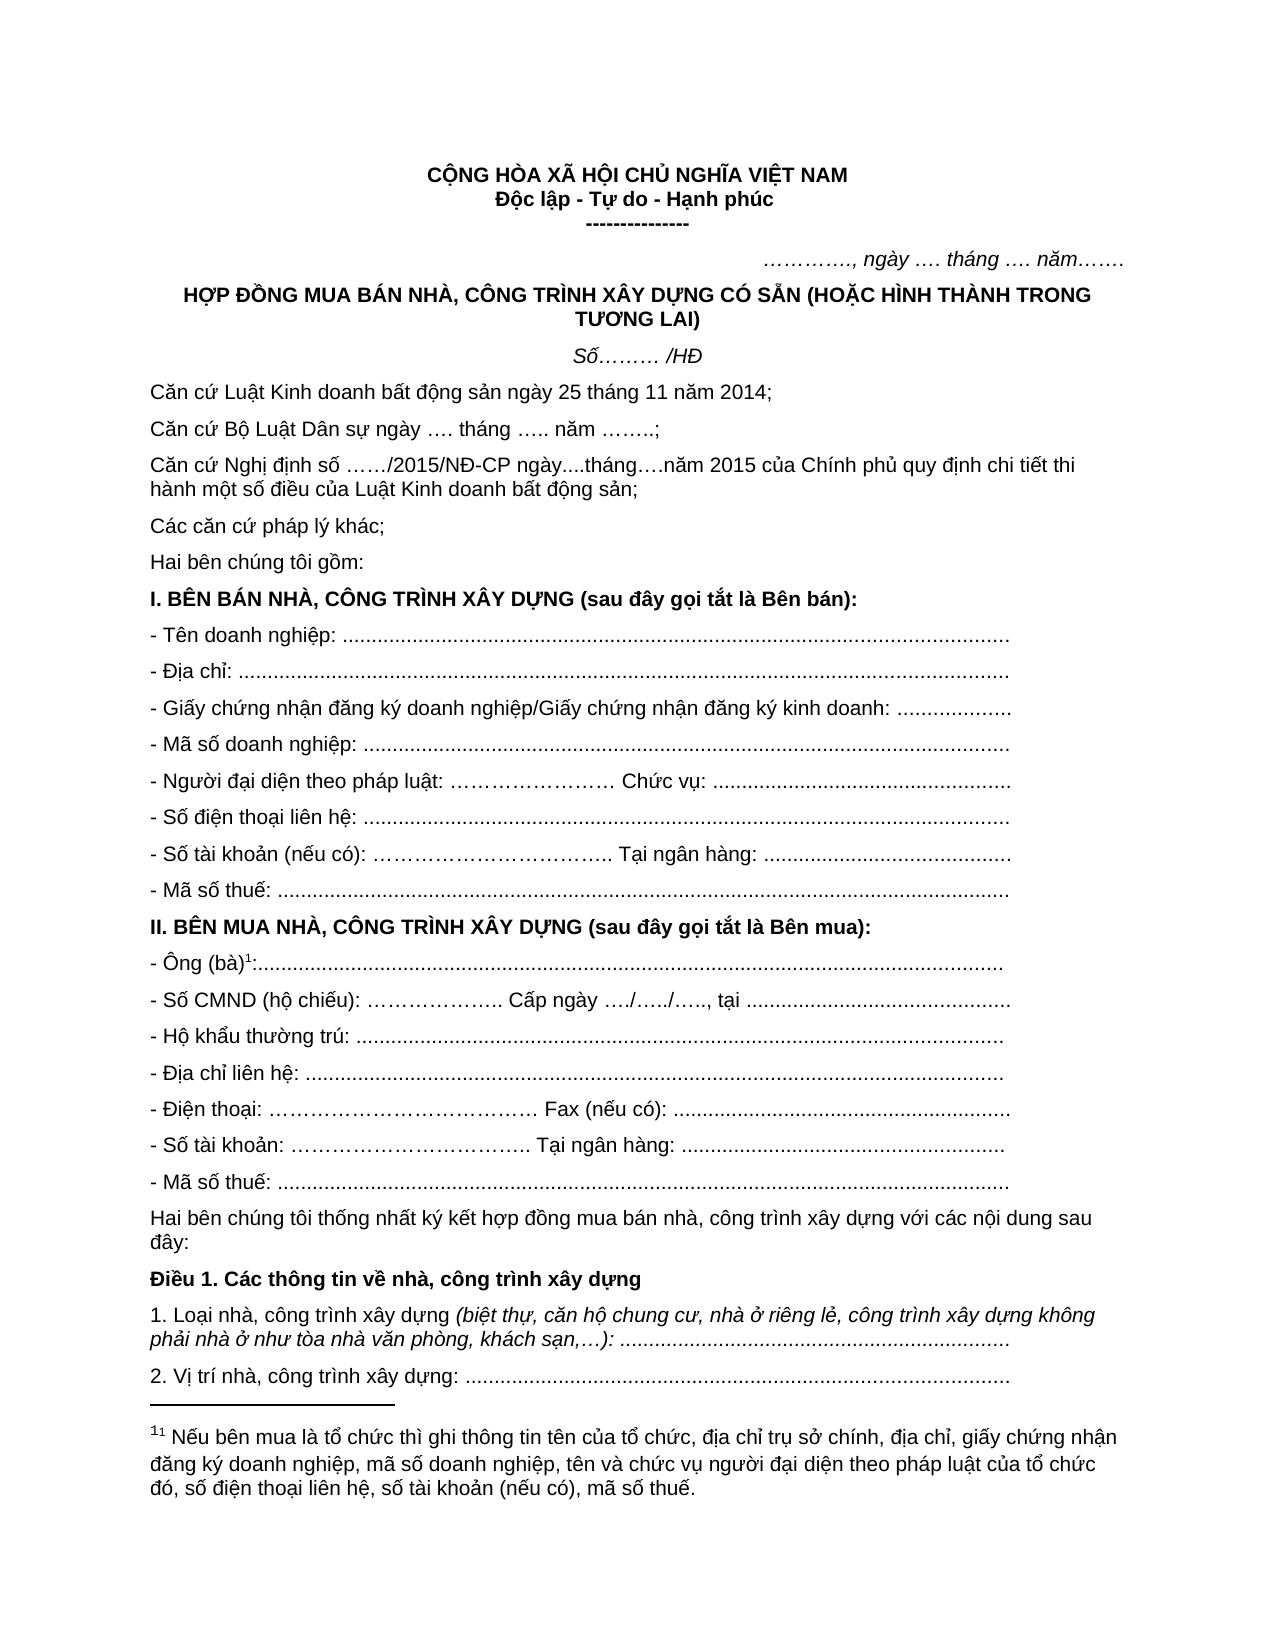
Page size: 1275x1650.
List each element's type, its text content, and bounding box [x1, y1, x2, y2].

text Điều 1. Các thông tin về nhà, công trình xây dựng [150, 1267, 1125, 1291]
text HỢP ĐỒNG MUA BÁN NHÀ, CÔNG TRÌNH XÂY DỰNG CÓ SẴN (HOẶC HÌNH THÀNH TRONG TƯƠNG LAI) [150, 283, 1125, 331]
text - Hộ khẩu thường trú: [150, 1024, 1125, 1048]
text Căn cứ Nghị định số ……/2015/NĐ-CP ngày....tháng….năm 2015 của Chính phủ quy định chi tiết thi hành một số điều của Luật Kinh doanh bất động sản; [150, 453, 1125, 501]
text Hai bên chúng tôi thống nhất ký kết hợp đồng mua bán nhà, công trình xây dựng với các nội dung sau đây: [150, 1206, 1125, 1254]
text - Điện thoại: ………………………………… Fax (nếu có): [150, 1097, 1125, 1121]
text CỘNG HÒA XÃ HỘI CHỦ NGHĨA VIỆT NAM Độc lập - Tự do - Hạnh phúc --------------- [150, 162, 1125, 234]
text 2. Vị trí nhà, công trình xây dựng: [150, 1363, 1125, 1387]
text - Số tài khoản (nếu có): …………………………….. Tại ngân hàng: [150, 842, 1125, 866]
text - Giấy chứng nhận đăng ký doanh nghiệp/Giấy chứng nhận đăng ký kinh doanh: [150, 696, 1125, 720]
text Hai bên chúng tôi gồm: [150, 550, 1125, 574]
text - Người đại diện theo pháp luật: …………………… Chức vụ: [150, 769, 1125, 793]
text - Số CMND (hộ chiếu): ……………….. Cấp ngày …./…../….., tại [150, 987, 1125, 1011]
text - Mã số doanh nghiệp: [150, 732, 1125, 756]
text - Địa chỉ: [150, 659, 1125, 683]
text Căn cứ Luật Kinh doanh bất động sản ngày 25 tháng 11 năm 2014; [150, 380, 1125, 404]
text Các căn cứ pháp lý khác; [150, 513, 1125, 537]
text I. BÊN BÁN NHÀ, CÔNG TRÌNH XÂY DỰNG (sau đây gọi tắt là Bên bán): [150, 586, 1125, 610]
text - Số tài khoản: …………………………….. Tại ngân hàng: [150, 1133, 1125, 1157]
text 1. Loại nhà, công trình xây dựng (biệt thự, căn hộ chung cư, nhà ở riêng lẻ, công trình xây dựng không phải nhà ở như tòa nhà văn phòng, khách sạn,…): [150, 1303, 1125, 1351]
text II. BÊN MUA NHÀ, CÔNG TRÌNH XÂY DỰNG (sau đây gọi tắt là Bên mua): [150, 914, 1125, 938]
text Số……… /HĐ [150, 344, 1125, 368]
text - Tên doanh nghiệp: [150, 623, 1125, 647]
text Căn cứ Bộ Luật Dân sự ngày …. tháng ….. năm ……..; [150, 417, 1125, 441]
text - Mã số thuế: [150, 1170, 1125, 1194]
text - Địa chỉ liên hệ: [150, 1060, 1125, 1084]
text - Mã số thuế: [150, 878, 1125, 902]
text - Số điện thoại liên hệ: [150, 805, 1125, 829]
text …………., ngày …. tháng …. năm……. [150, 247, 1125, 271]
text - Ông (bà)1: [150, 951, 1125, 975]
